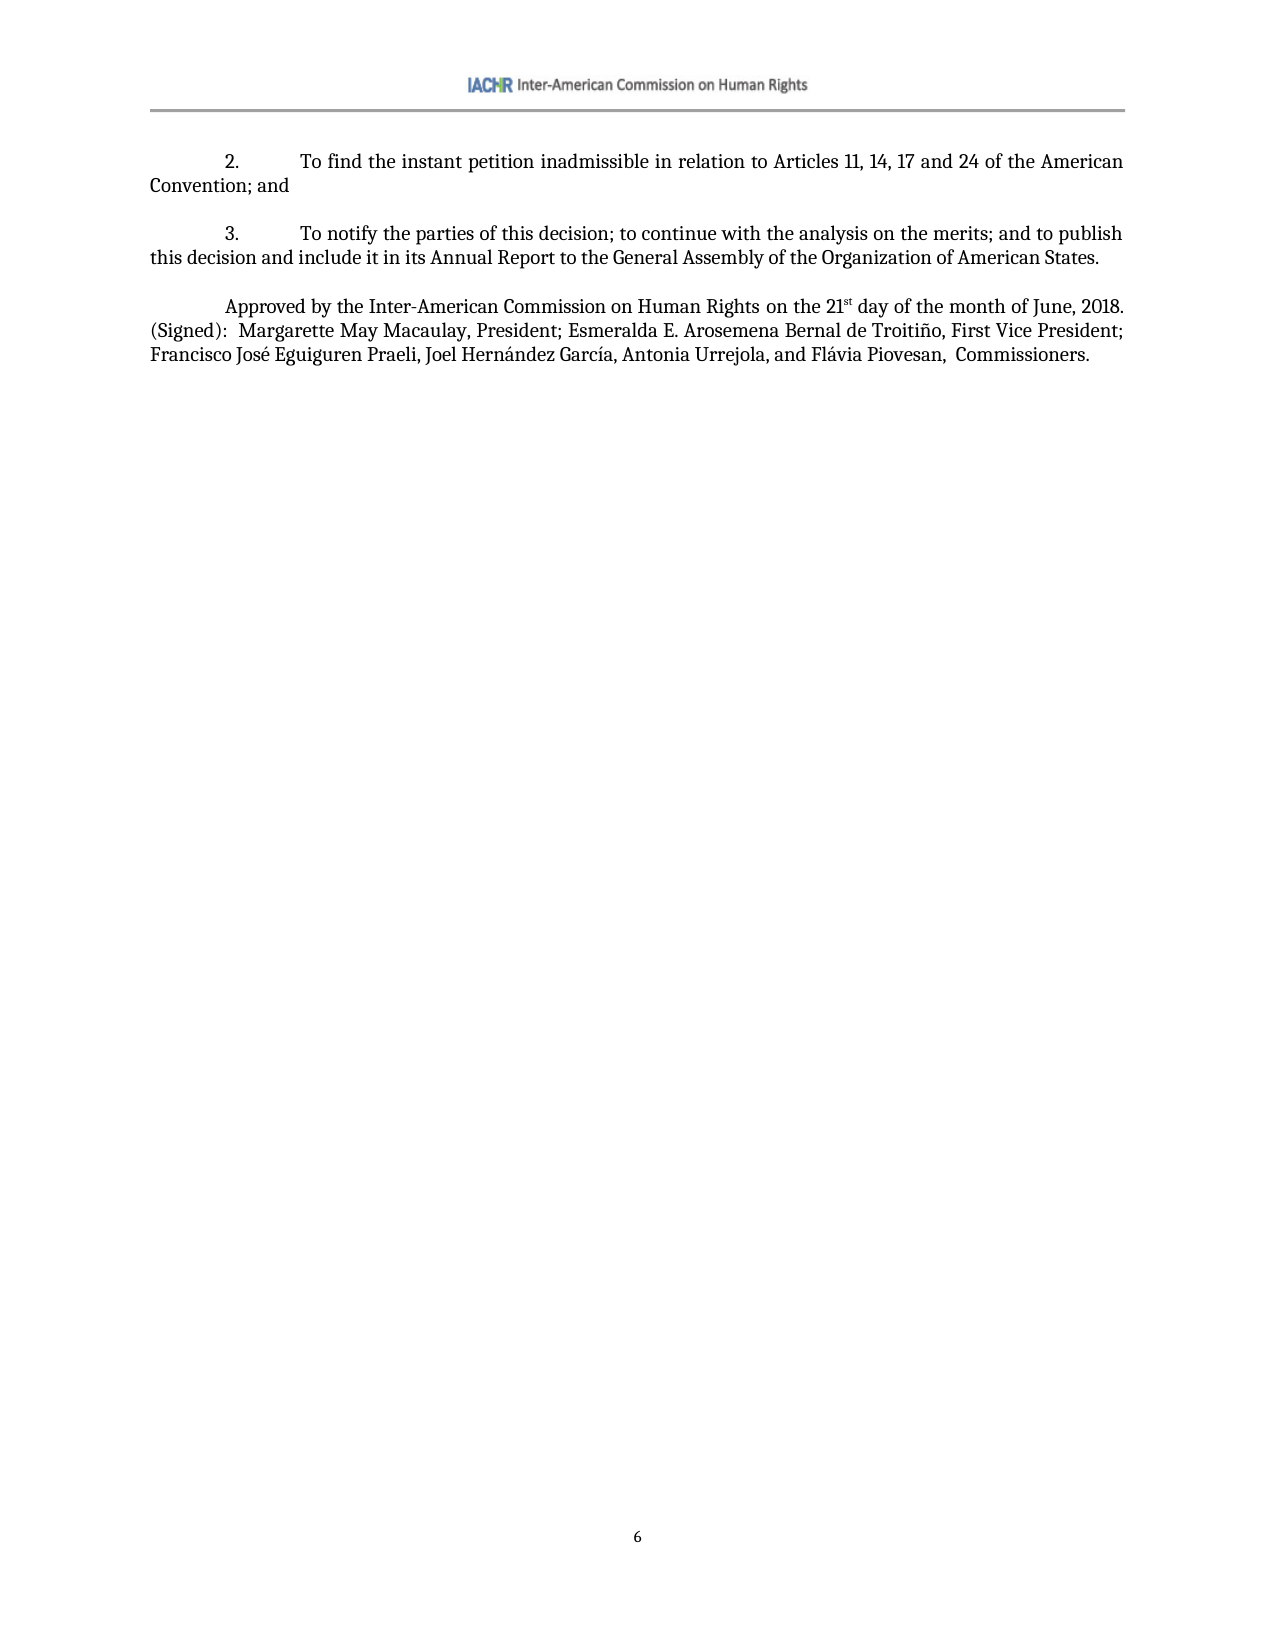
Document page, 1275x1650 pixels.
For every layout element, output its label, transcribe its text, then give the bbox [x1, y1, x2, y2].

list To find the instant petition inadmissible in relation to Articles 11, 14, 17 and 24 of the American Convention; and [150, 150, 1125, 198]
picture [456, 75, 819, 95]
list Approved by the Inter-American Commission on Human Rights on the 21st day of the month of June, 2018. (Signed): Margarette May Macaulay, President; Esmeralda E. Arosemena Bernal de Troitiño, First Vice President; Francisco José Eguiguren Praeli, Joel Hernández García, Antonia Urrejola, and Flávia Piovesan, Commissioners. [150, 295, 1125, 367]
list To notify the parties of this decision; to continue with the analysis on the merits; and to publish this decision and include it in its Annual Report to the General Assembly of the Organization of American States. [150, 222, 1125, 270]
